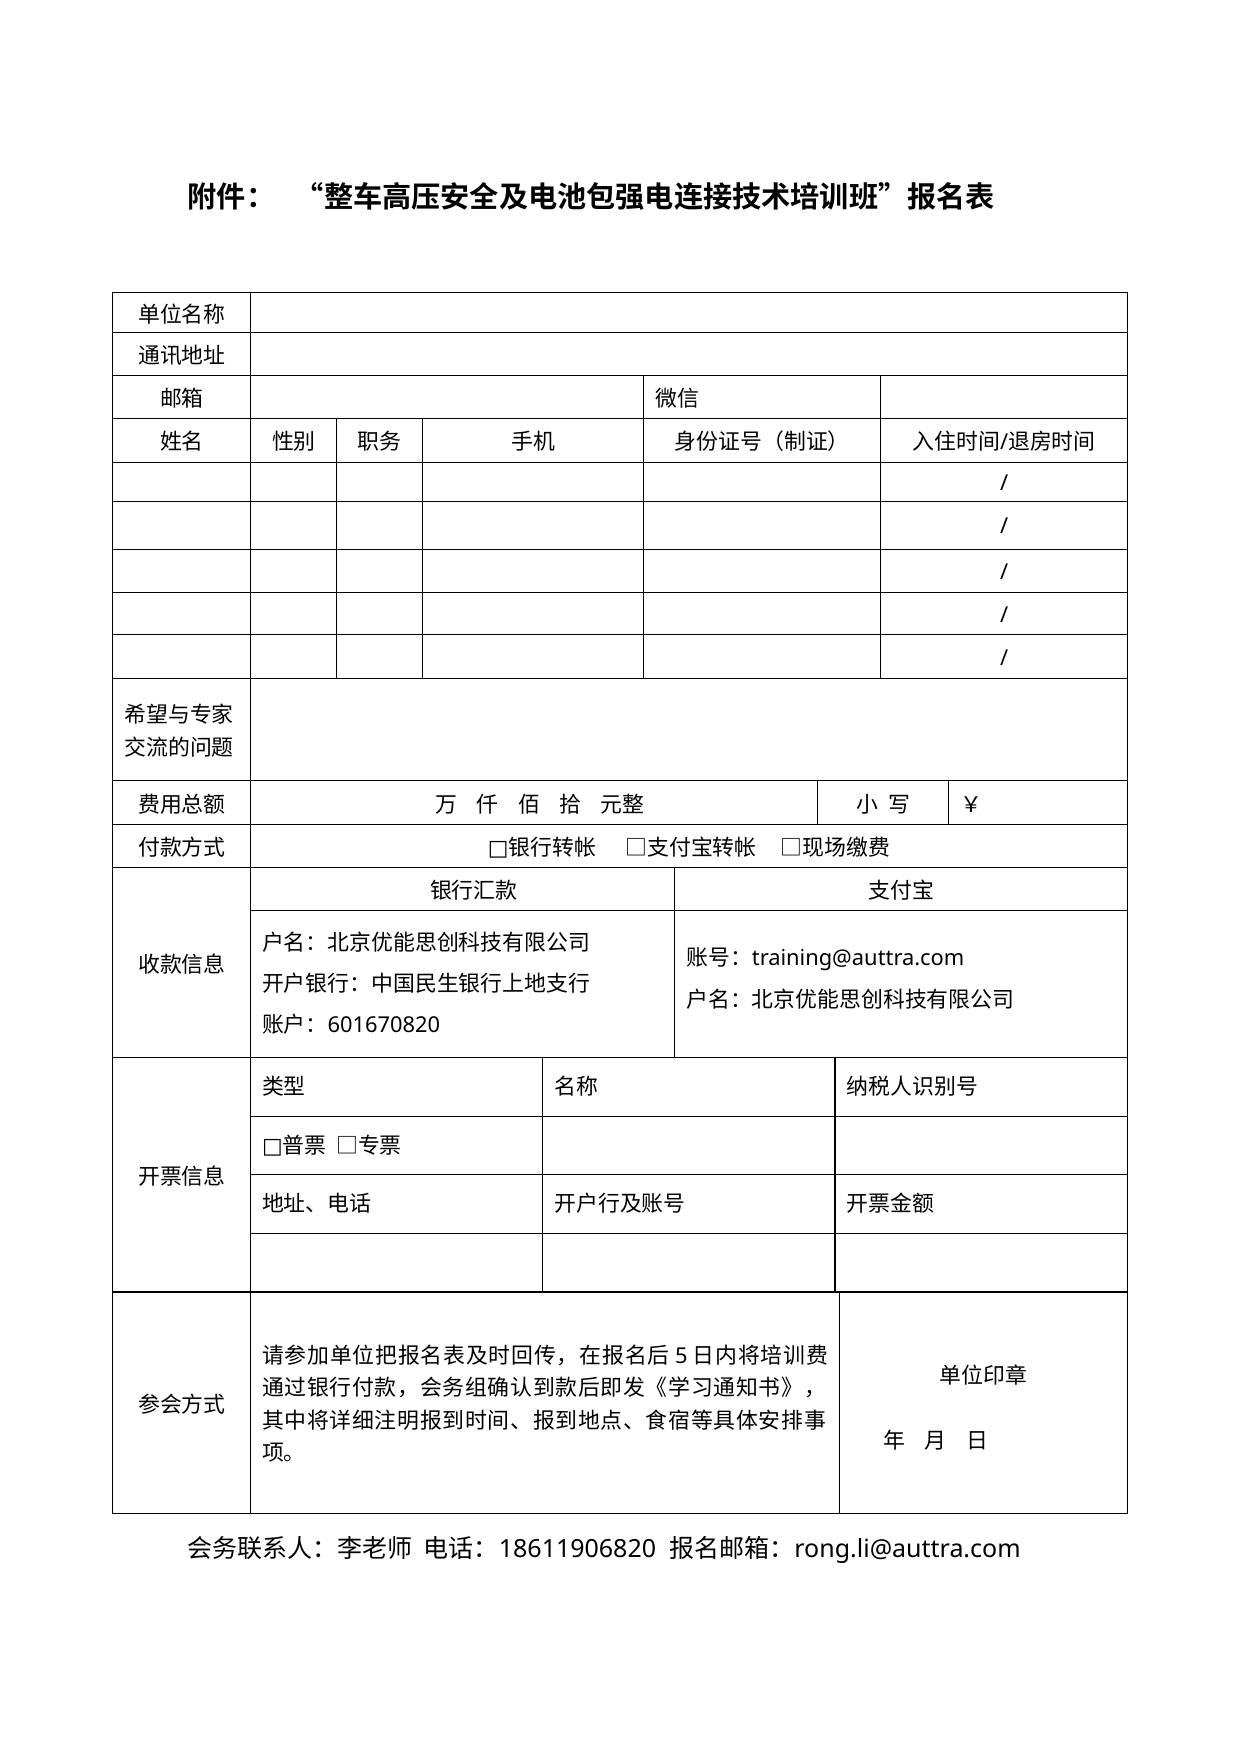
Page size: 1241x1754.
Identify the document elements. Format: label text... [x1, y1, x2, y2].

table_cell 名称 [543, 1058, 834, 1116]
table_cell [881, 376, 1127, 417]
table_cell [644, 463, 880, 501]
table_cell [543, 1234, 834, 1291]
table_cell [836, 1117, 1127, 1174]
table_cell 纳税人识别号 [836, 1058, 1127, 1116]
table_cell 户名：北京优能思创科技有限公司 开户银行：中国民生银行上地支行 账户：601670820 [251, 911, 674, 1057]
table_cell [113, 635, 250, 677]
table_cell 职务 [337, 419, 422, 462]
table_cell 付款方式 [113, 825, 250, 867]
table_cell 请参加单位把报名表及时回传，在报名后5日内将培训费通过银行付款，会务组确认到款后即发《学习通知书》，其中将详细注明报到时间、报到地点、食宿等具体安排事项。 [251, 1293, 839, 1513]
table_cell ￥ [949, 781, 1127, 824]
table_cell [251, 1234, 542, 1291]
table_cell 开票信息 [113, 1058, 250, 1291]
table_cell [423, 635, 643, 677]
table_cell [251, 635, 336, 677]
table_cell 微信 [644, 376, 880, 417]
table_cell [644, 502, 880, 548]
table_cell [251, 593, 336, 634]
table_cell / [881, 635, 1127, 677]
table_cell 账号：training@auttra.com 户名：北京优能思创科技有限公司 [675, 911, 1127, 1057]
table_cell 小 写 [818, 781, 948, 824]
table_cell [113, 593, 250, 634]
table_cell 希望与专家 交流的问题 [113, 679, 250, 780]
table_cell [337, 463, 422, 501]
table_cell 开户行及账号 [543, 1175, 834, 1233]
table_cell [251, 502, 336, 548]
table_cell [251, 550, 336, 592]
table_cell [251, 679, 1127, 780]
table_cell [423, 593, 643, 634]
table_cell 通讯地址 [113, 333, 250, 375]
table_cell [113, 550, 250, 592]
table_cell 性别 [251, 419, 336, 462]
table_cell 收款信息 [113, 868, 250, 1057]
table_cell [251, 376, 643, 417]
table_cell [423, 550, 643, 592]
table_cell [423, 463, 643, 501]
table_cell [423, 502, 643, 548]
table_cell [337, 593, 422, 634]
table_cell [337, 502, 422, 548]
table_cell 支付宝 [675, 868, 1127, 910]
table_cell 开票金额 [836, 1175, 1127, 1233]
table_cell 费用总额 [113, 781, 250, 824]
table_cell [337, 550, 422, 592]
text 会务联系人：李老师 电话：18611906820 报名邮箱：rong.li@auttra.com [187, 1514, 1053, 1579]
table_header [251, 293, 1127, 332]
table_cell □银行转帐 □支付宝转帐 □现场缴费 [251, 825, 1127, 867]
table_cell [543, 1117, 834, 1174]
table_cell 身份证号（制证） [644, 419, 880, 462]
table_cell [251, 333, 1127, 375]
table_cell 万 仟 佰 拾 元整 [251, 781, 817, 824]
table_cell / [881, 502, 1127, 548]
table_cell 类型 [251, 1058, 542, 1116]
table_cell / [881, 550, 1127, 592]
table_cell 参会方式 [113, 1293, 250, 1513]
table_cell / [881, 463, 1127, 501]
table_cell [644, 635, 880, 677]
table_cell [337, 635, 422, 677]
table_cell 邮箱 [113, 376, 250, 417]
table_cell 姓名 [113, 419, 250, 462]
table_cell / [881, 593, 1127, 634]
text 附件： “整车高压安全及电池包强电连接技术培训班”报名表 [187, 162, 1053, 227]
table_cell [113, 502, 250, 548]
table_cell 入住时间/退房时间 [881, 419, 1127, 462]
table_cell [644, 593, 880, 634]
table_cell 手机 [423, 419, 643, 462]
table_cell 银行汇款 [251, 868, 674, 910]
table_header 单位名称 [113, 293, 250, 332]
table_cell 地址、电话 [251, 1175, 542, 1233]
table_cell □普票 □专票 [251, 1117, 542, 1174]
table_cell [251, 463, 336, 501]
table_cell [644, 550, 880, 592]
table_cell [113, 463, 250, 501]
table_cell 单位印章 年 月 日 [840, 1293, 1127, 1513]
table_cell [836, 1234, 1127, 1291]
